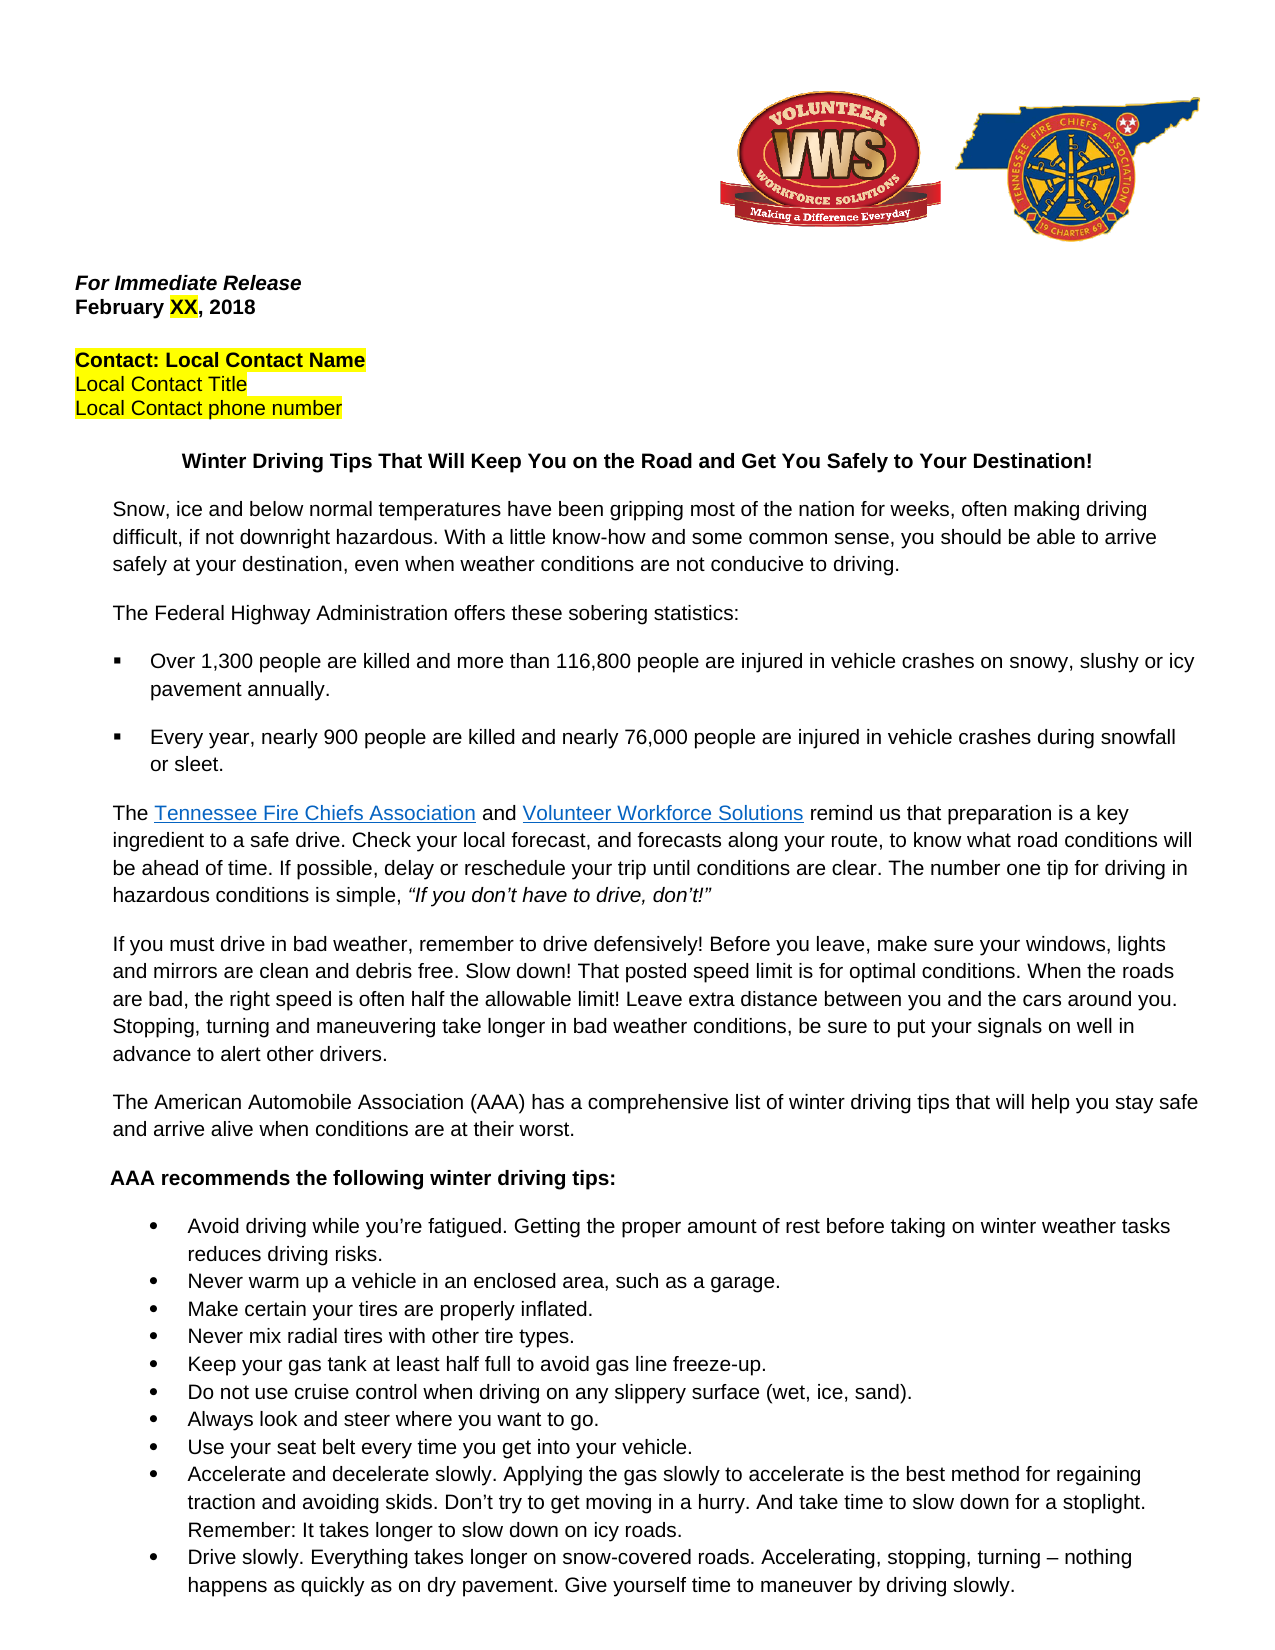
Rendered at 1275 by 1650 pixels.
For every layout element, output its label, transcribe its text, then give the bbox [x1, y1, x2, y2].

list Drive slowly. Everything takes longer on snow-covered roads. Accelerating, stopping, turning – nothing happens as quickly as on dry pavement. Give yourself time to maneuver by driving slowly. [150, 1545, 1200, 1596]
text The Tennessee Fire Chiefs Association and Volunteer Workforce Solutions remind us that preparation is a key ingredient to a safe drive. Check your local forecast, and forecasts along your route, to know what road conditions will be ahead of time. If possible, delay or reschedule your trip until conditions are clear. The number one tip for driving in hazardous conditions is simple, “If you don’t have to drive, don’t!” [112, 801, 1200, 907]
text Winter Driving Tips That Will Keep You on the Road and Get You Safely to Your Destination! [75, 449, 1200, 473]
list Keep your gas tank at least half full to avoid gas line freeze-up. [150, 1352, 1200, 1376]
text If you must drive in bad weather, remember to drive defensively! Before you leave, make sure your windows, lights and mirrors are clean and debris free. Slow down! That posted speed limit is for optimal conditions. When the roads are bad, the right speed is often half the allowable limit! Leave extra distance between you and the cars around you. Stopping, turning and maneuvering take longer in bad weather conditions, be sure to put your signals on well in advance to alert other drivers. [112, 931, 1200, 1065]
list Avoid driving while you’re fatigued. Getting the proper amount of rest before taking on winter weather tasks reduces driving risks. [150, 1214, 1200, 1266]
list Every year, nearly 900 people are killed and nearly 76,000 people are injured in vehicle crashes during snowfall or sleet. [112, 725, 1200, 776]
list Make certain your tires are properly inflated. [150, 1297, 1200, 1321]
text For Immediate Release February XX, 2018 [75, 271, 1200, 318]
text The American Automobile Association (AAA) has a comprehensive list of winter driving tips that will help you stay safe and arrive alive when conditions are at their worst. [112, 1090, 1200, 1141]
picture [705, 75, 1200, 242]
list Accelerate and decelerate slowly. Applying the gas slowly to accelerate is the best method for regaining traction and avoiding skids. Don’t try to get moving in a hurry. And take time to slow down for a stoplight. Remember: It takes longer to slow down on icy roads. [150, 1462, 1200, 1541]
text The Federal Highway Administration offers these sobering statistics: [112, 600, 1200, 624]
text Contact: Local Contact Name Local Contact Title Local Contact phone number [247, 348, 1200, 419]
list Do not use cruise control when driving on any slippery surface (wet, ice, sand). [150, 1379, 1200, 1403]
list Use your seat belt every time you get into your vehicle. [150, 1435, 1200, 1459]
list Always look and steer where you want to go. [150, 1407, 1200, 1431]
text AAA recommends the following winter driving tips: [75, 1166, 1200, 1189]
list Never warm up a vehicle in an enclosed area, such as a garage. [150, 1269, 1200, 1293]
list Over 1,300 people are killed and more than 116,800 people are injured in vehicle crashes on snowy, slushy or icy pavement annually. [112, 649, 1200, 700]
text Snow, ice and below normal temperatures have been gripping most of the nation for weeks, often making driving difficult, if not downright hazardous. With a little know-how and some common sense, you should be able to arrive safely at your destination, even when weather conditions are not conducive to driving. [112, 497, 1200, 576]
list Never mix radial tires with other tire types. [150, 1324, 1200, 1348]
